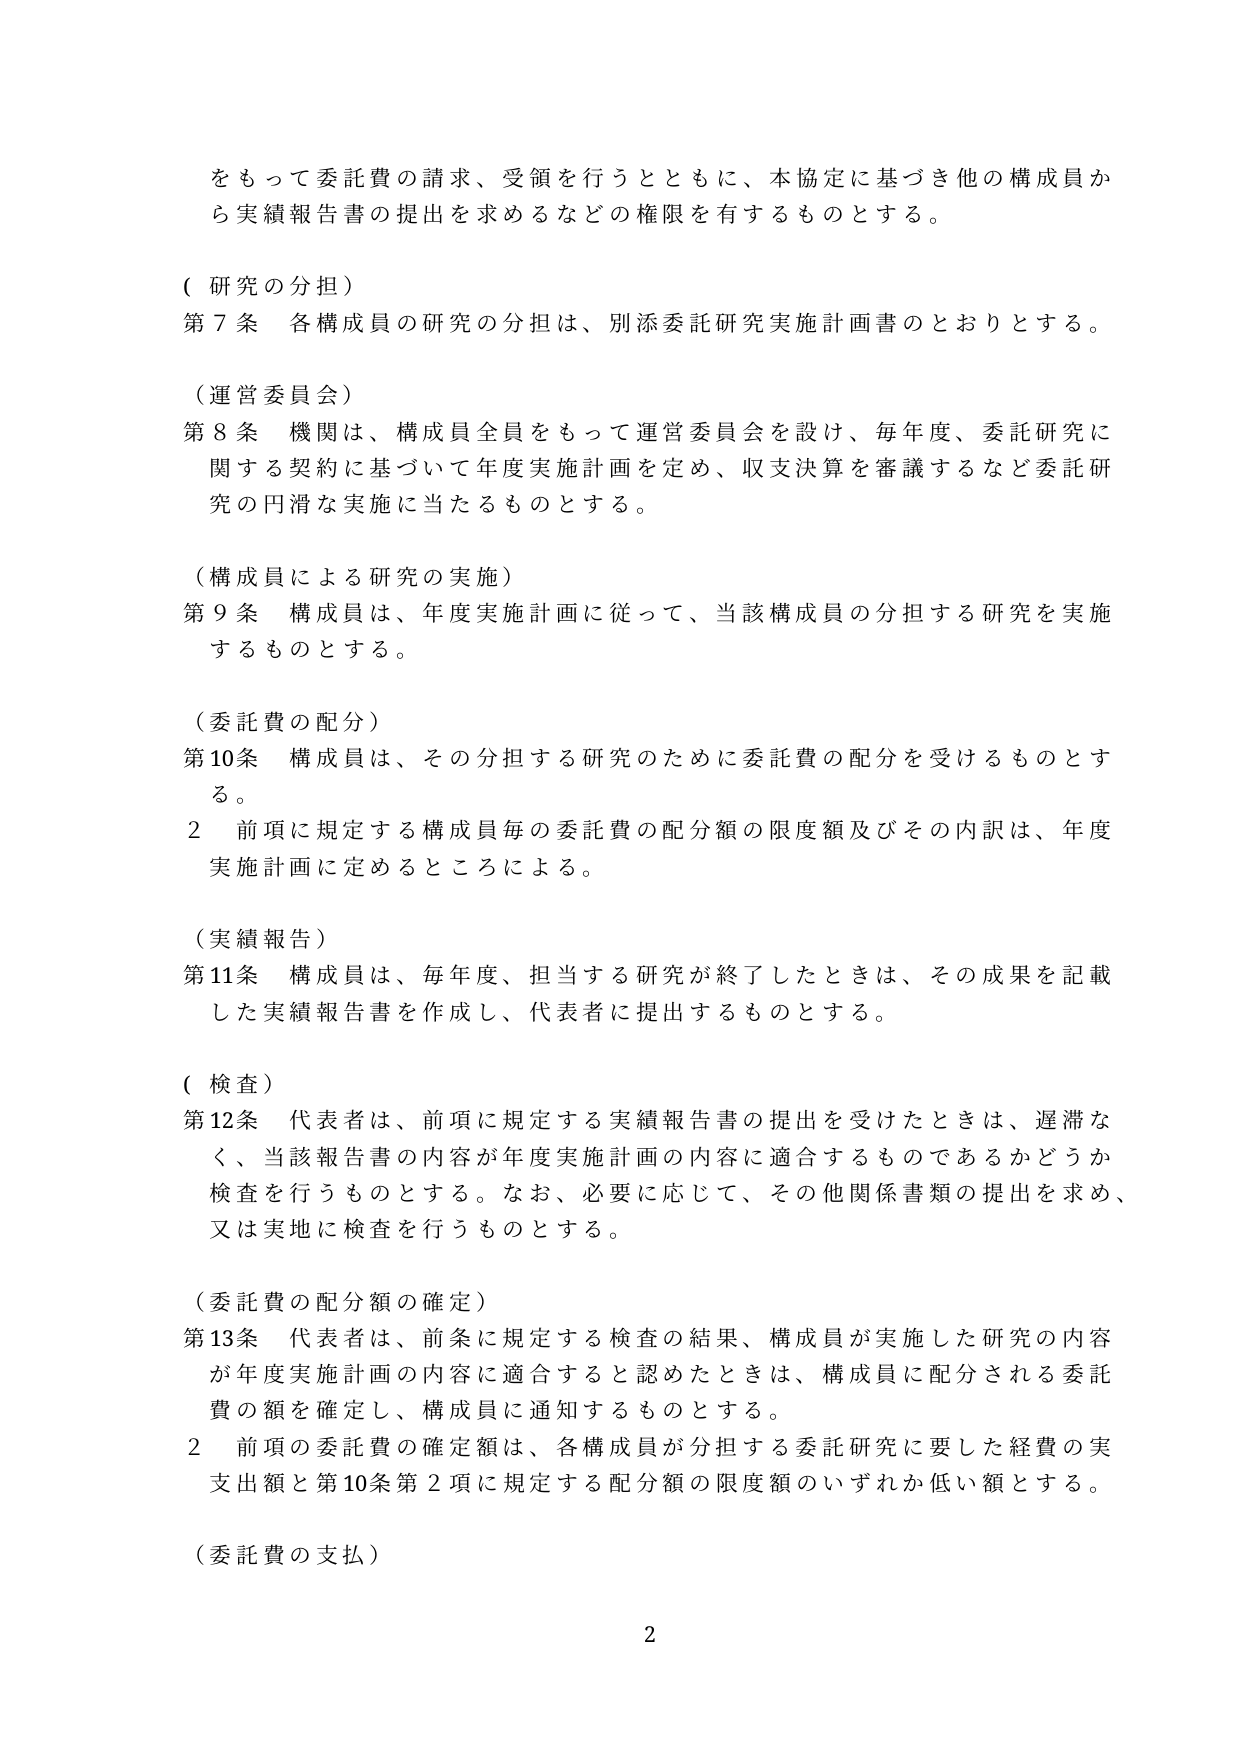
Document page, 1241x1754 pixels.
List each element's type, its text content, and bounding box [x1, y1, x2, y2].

text ２ 前項の委託費の確定額は、各構成員が分担する委託研究に要した経費の実支出額と第10条第２項に規定する配分額の限度額のいずれか低い額とする。 [183, 1427, 1116, 1500]
text (研究の分担） [183, 267, 1116, 303]
text （委託費の配分額の確定） [183, 1282, 1116, 1318]
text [183, 158, 1116, 231]
text 第９条 構成員は、年度実施計画に従って、当該構成員の分担する研究を実施するものとする。 [183, 593, 1116, 666]
text 第12条 代表者は、前項に規定する実績報告書の提出を受けたときは、遅滞なく、当該報告書の内容が年度実施計画の内容に適合するものであるかどうか検査を行うものとする。なお、必要に応じて、その他関係書類の提出を求め、又は実地に検査を行うものとする。 [183, 1101, 1116, 1246]
text 第８条 機関は、構成員全員をもって運営委員会を設け、毎年度、委託研究に関する契約に基づいて年度実施計画を定め、収支決算を審議するなど委託研究の円滑な実施に当たるものとする。 [183, 412, 1116, 521]
text （委託費の支払） [183, 1536, 1116, 1572]
text 第７条 各構成員の研究の分担は、別添委託研究実施計画書のとおりとする。 [183, 303, 1116, 340]
text （運営委員会） [183, 376, 1116, 412]
text (検査） [183, 1065, 1116, 1101]
text （構成員による研究の実施） [183, 557, 1116, 593]
text 第13条 代表者は、前条に規定する検査の結果、構成員が実施した研究の内容が年度実施計画の内容に適合すると認めたときは、構成員に配分される委託費の額を確定し、構成員に通知するものとする。 [183, 1318, 1116, 1427]
text （実績報告） [183, 920, 1116, 956]
text 第10条 構成員は、その分担する研究のために委託費の配分を受けるものとする。 [183, 738, 1116, 811]
text ２ 前項に規定する構成員毎の委託費の配分額の限度額及びその内訳は、年度実施計画に定めるところによる。 [183, 811, 1116, 883]
text 第11条 構成員は、毎年度、担当する研究が終了したときは、その成果を記載した実績報告書を作成し、代表者に提出するものとする。 [183, 956, 1116, 1028]
text （委託費の配分） [183, 702, 1116, 738]
